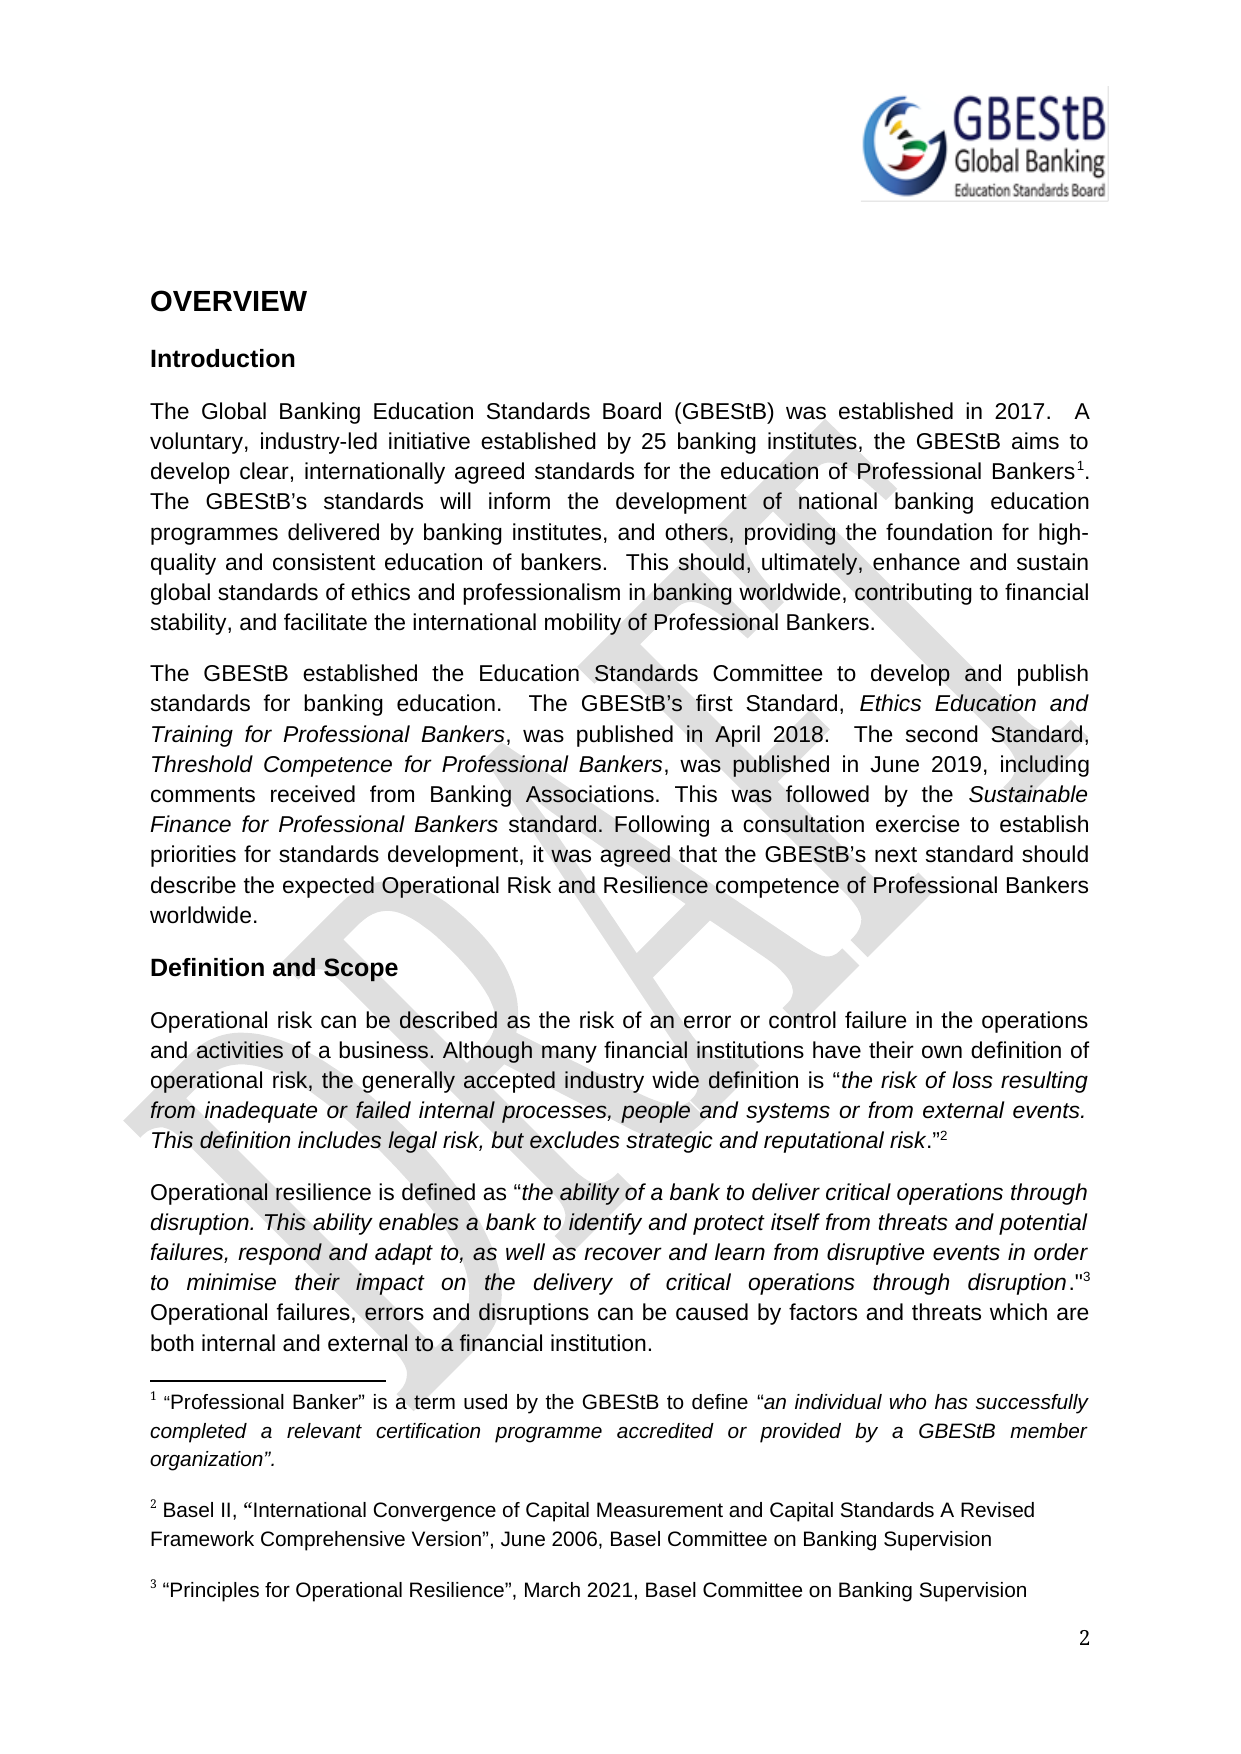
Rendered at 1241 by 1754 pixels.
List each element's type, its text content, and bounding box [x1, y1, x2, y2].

picture [860, 86, 1110, 203]
text OVERVIEW [150, 284, 1090, 318]
text Introduction [150, 344, 1090, 372]
text The Global Banking Education Standards Board (GBEStB) was established in 2017. A voluntary, industry-led initiative established by 25 banking institutes, the GBEStB aims to develop clear, internationally agreed standards for the education of Professional Bankers. The GBEStB’s standards will inform the development of national banking education programmes delivered by banking institutes, and others, providing the foundation for high-quality and consistent education of bankers. This should, ultimately, enhance and sustain global standards of ethics and professionalism in banking worldwide, contributing to financial stability, and facilitate the international mobility of Professional Bankers. [150, 398, 1090, 635]
text Definition and Scope [150, 953, 1090, 982]
text Operational resilience is defined as “the ability of a bank to deliver critical operations through disruption. This ability enables a bank to identify and protect itself from threats and potential failures, respond and adapt to, as well as recover and learn from disruptive events in order to minimise their impact on the delivery of critical operations through disruption." Operational failures, errors and disruptions can be caused by factors and threats which are both internal and external to a financial institution. [150, 1178, 1090, 1356]
text Operational risk can be described as the risk of an error or control failure in the operations and activities of a business. Although many financial institutions have their own definition of operational risk, the generally accepted industry wide definition is “the risk of loss resulting from inadequate or failed internal processes, people and systems or from external events. This definition includes legal risk, but excludes strategic and reputational risk.” [150, 1007, 1090, 1154]
text The GBEStB established the Education Standards Committee to develop and publish standards for banking education. The GBEStB’s first Standard, Ethics Education and Training for Professional Bankers, was published in April 2018. The second Standard, Threshold Competence for Professional Bankers, was published in June 2019, including comments received from Banking Associations. This was followed by the Sustainable Finance for Professional Bankers standard. Following a consultation exercise to establish priorities for standards development, it was agreed that the GBEStB’s next standard should describe the expected Operational Risk and Resilience competence of Professional Bankers worldwide. [150, 660, 1090, 928]
